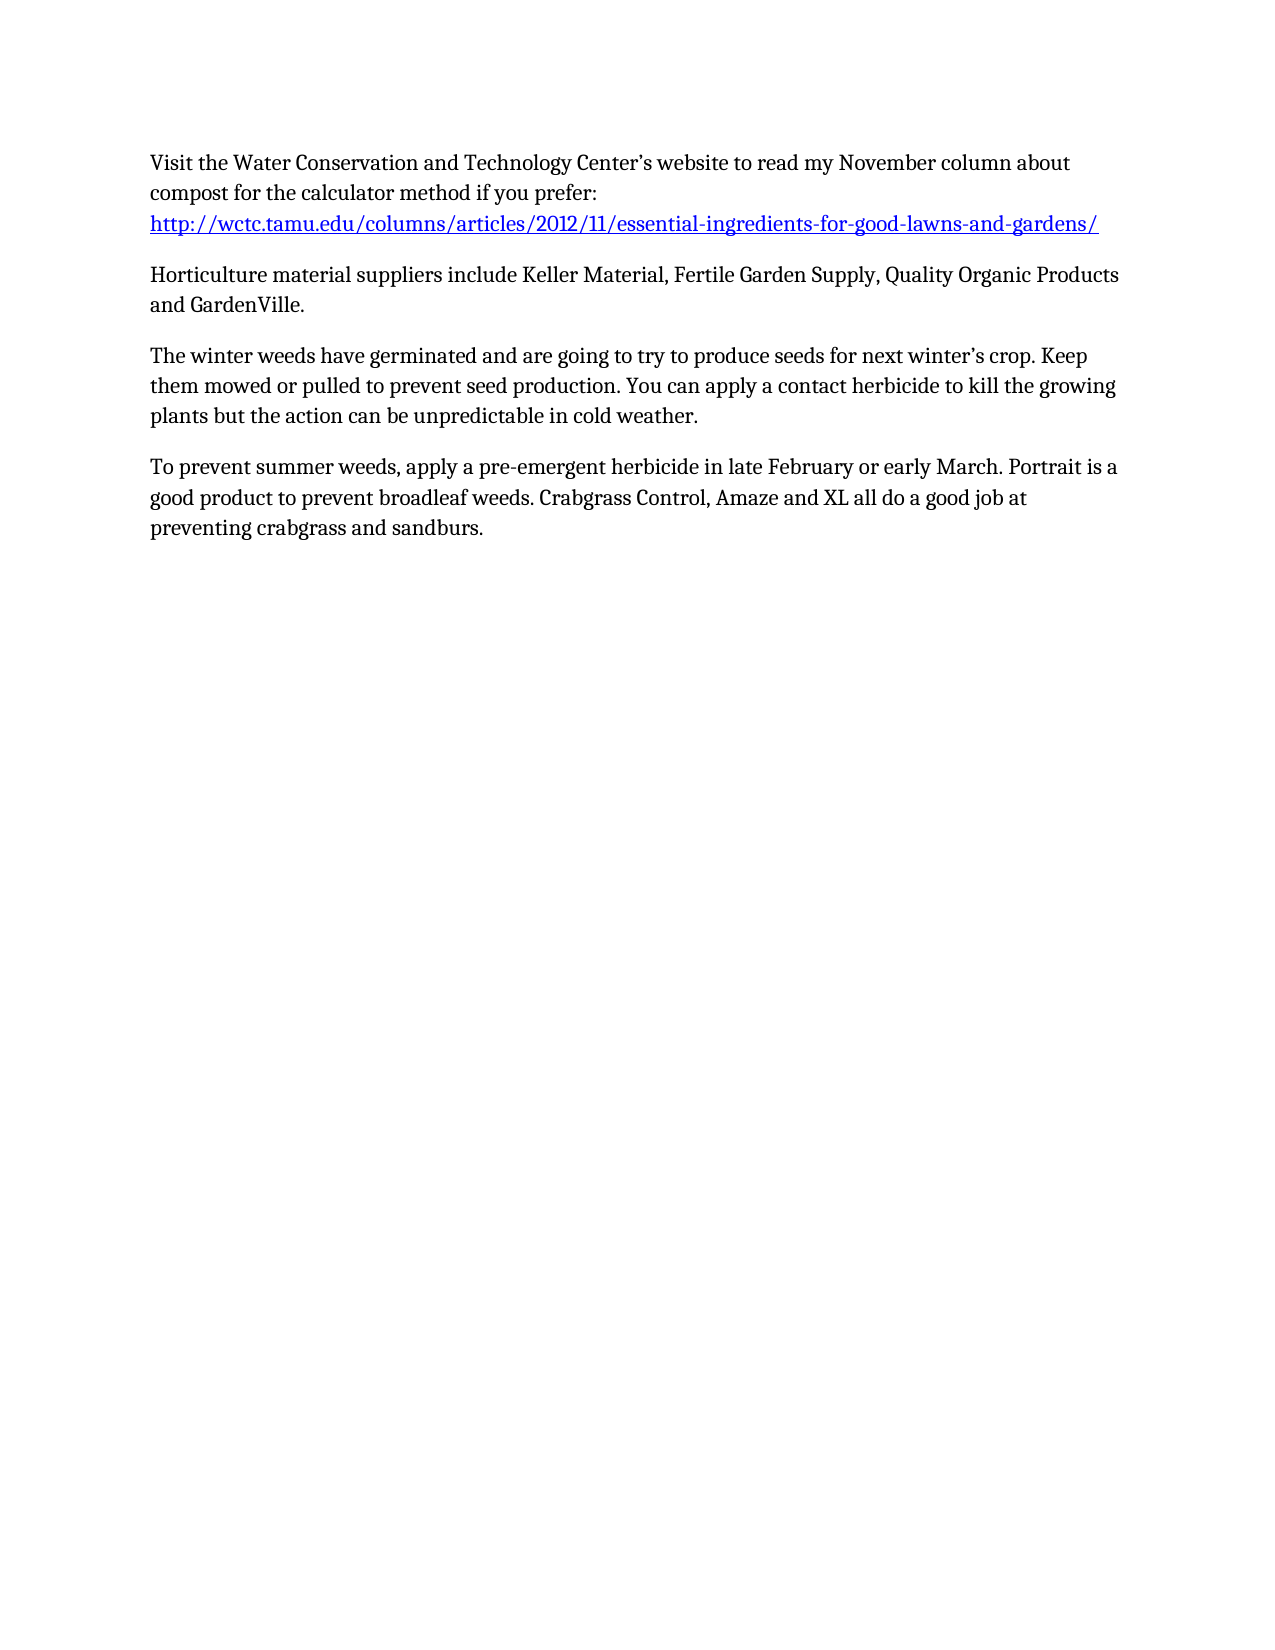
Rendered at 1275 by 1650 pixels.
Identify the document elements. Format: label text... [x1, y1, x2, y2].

text To prevent summer weeds, apply a pre-emergent herbicide in late February or early March. Portrait is a good product to prevent broadleaf weeds. Crabgrass Control, Amaze and XL all do a good job at preventing crabgrass and sandburs. [150, 454, 1125, 541]
text The winter weeds have germinated and are going to try to produce seeds for next winter’s crop. Keep them mowed or pulled to prevent seed production. You can apply a contact herbicide to kill the growing plants but the action can be unpredictable in cold weather. [150, 343, 1125, 429]
text Visit the Water Conservation and Technology Center’s website to read my November column about compost for the calculator method if you prefer: http://wctc.tamu.edu/columns/articles/2012/11/essential-ingredients-for-good-lawns-and-gardens/ [150, 150, 1125, 237]
text Horticulture material suppliers include Keller Material, Fertile Garden Supply, Quality Organic Products and GardenVille. [150, 261, 1125, 318]
